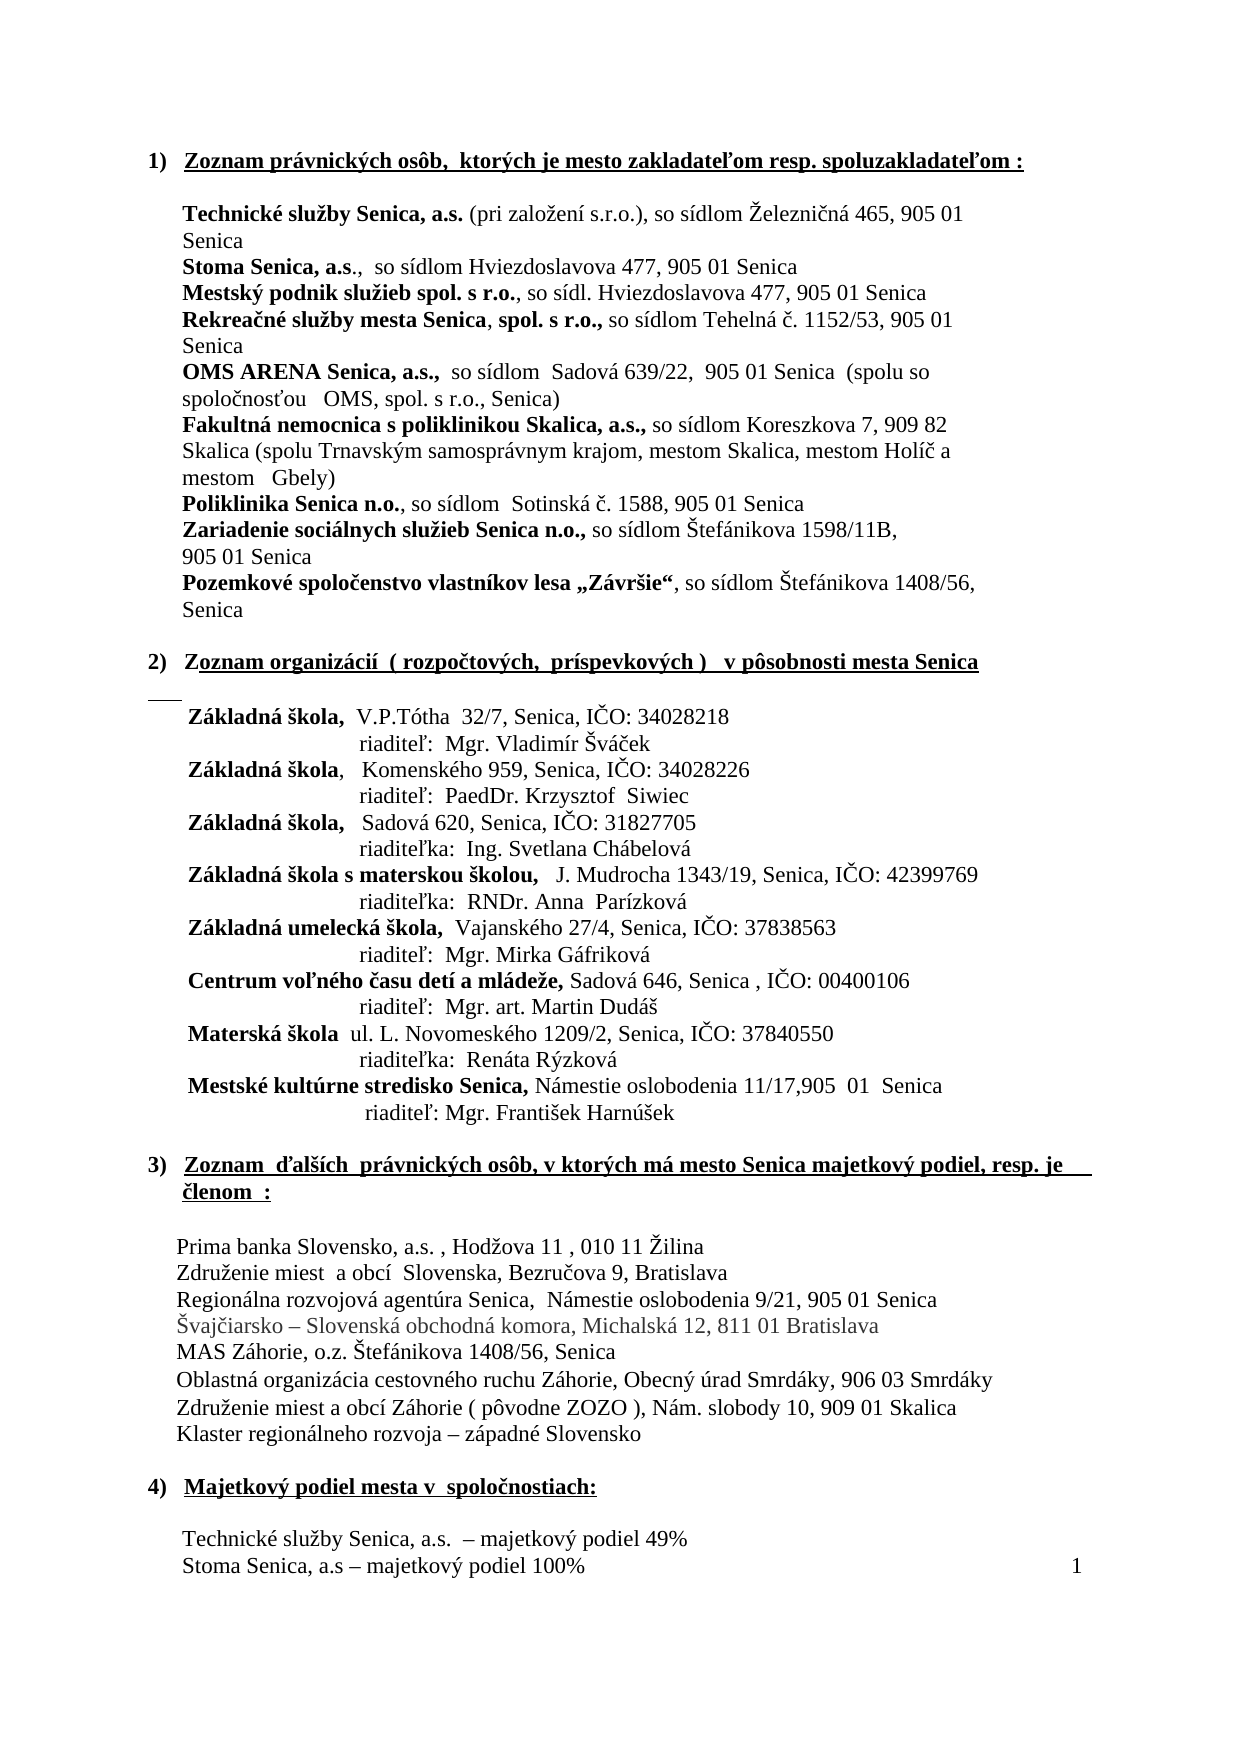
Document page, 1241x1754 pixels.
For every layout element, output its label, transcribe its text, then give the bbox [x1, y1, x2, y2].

text OMS ARENA Senica, a.s., so sídlom Sadová 639/22, 905 01 Senica (spolu so [148, 358, 1093, 385]
text Pozemkové spoločenstvo vlastníkov lesa „Závršie“, so sídlom Štefánikova 1408/56, [148, 569, 1093, 596]
text Základná škola, V.P.Tótha 32/7, Senica, IČO: 34028218 [148, 703, 1093, 730]
text Zariadenie sociálnych služieb Senica n.o., so sídlom Štefánikova 1598/11B, [148, 517, 1093, 543]
text 4) Majetkový podiel mesta v spoločnostiach: [148, 1473, 1093, 1499]
text Stoma Senica, a.s., so sídlom Hviezdoslavova 477, 905 01 Senica [148, 253, 1093, 279]
text Švajčiarsko – Slovenská obchodná komora, Michalská 12, 811 01 Bratislava [148, 1312, 1093, 1338]
text Rekreačné služby mesta Senica, spol. s r.o., so sídlom Tehelná č. 1152/53, 905 01 [148, 306, 1093, 332]
text Oblastná organizácia cestovného ruchu Záhorie, Obecný úrad Smrdáky, 906 03 Smrdáky [148, 1365, 1093, 1394]
text Senica [148, 332, 1093, 358]
text Skalica (spolu Trnavským samosprávnym krajom, mestom Skalica, mestom Holíč a [148, 437, 1093, 464]
text Stoma Senica, a.s – majetkový podiel 100% 1 [148, 1552, 1093, 1578]
text 2) Zoznam organizácií ( rozpočtových, príspevkových ) v pôsobnosti mesta Senica [148, 648, 1093, 675]
text riaditeľ: Mgr. František Harnúšek [148, 1099, 1093, 1125]
text riaditeľka: RNDr. Anna Parízková [148, 888, 1093, 914]
text spoločnosťou OMS, spol. s r.o., Senica) [148, 385, 1093, 411]
text MAS Záhorie, o.z. Štefánikova 1408/56, Senica [148, 1338, 1093, 1365]
text 1) Zoznam právnických osôb, ktorých je mesto zakladateľom resp. spoluzakladateľom : [148, 148, 1093, 174]
text Technické služby Senica, a.s. – majetkový podiel 49% [148, 1525, 1093, 1552]
text Klaster regionálneho rozvoja – západné Slovensko [148, 1420, 1093, 1446]
text Základná škola, Komenského 959, Senica, IČO: 34028226 [148, 756, 1093, 782]
text Základná škola, Sadová 620, Senica, IČO: 31827705 [148, 809, 1093, 835]
text Centrum voľného času detí a mládeže, Sadová 646, Senica , IČO: 00400106 [148, 967, 1093, 993]
text riaditeľka: Ing. Svetlana Chábelová [148, 835, 1093, 862]
text 3) Zoznam ďalších právnických osôb, v ktorých má mesto Senica majetkový podiel, resp. je [148, 1151, 1093, 1178]
text Združenie miest a obcí Slovenska, Bezručova 9, Bratislava [148, 1259, 1093, 1286]
text Senica [148, 227, 1093, 253]
text Základná škola s materskou školou, J. Mudrocha 1343/19, Senica, IČO: 42399769 [148, 862, 1093, 888]
text Fakultná nemocnica s poliklinikou Skalica, a.s., so sídlom Koreszkova 7, 909 82 [148, 411, 1093, 437]
text Poliklinika Senica n.o., so sídlom Sotinská č. 1588, 905 01 Senica [148, 490, 1093, 517]
text Základná umelecká škola, Vajanského 27/4, Senica, IČO: 37838563 [148, 914, 1093, 941]
text členom : [148, 1178, 1093, 1204]
text riaditeľka: Renáta Rýzková [148, 1046, 1093, 1072]
text 905 01 Senica [148, 543, 1093, 569]
text Senica [148, 596, 1093, 622]
text Prima banka Slovensko, a.s. , Hodžova 11 , 010 11 Žilina [148, 1233, 1093, 1259]
text Mestský podnik služieb spol. s r.o., so sídl. Hviezdoslavova 477, 905 01 Senica [148, 279, 1093, 306]
text riaditeľ: Mgr. art. Martin Dudáš [148, 993, 1093, 1020]
text riaditeľ: Mgr. Vladimír Šváček [148, 730, 1093, 756]
text Materská škola ul. L. Novomeského 1209/2, Senica, IČO: 37840550 [148, 1020, 1093, 1046]
text Mestské kultúrne stredisko Senica, Námestie oslobodenia 11/17,905 01 Senica [148, 1072, 1093, 1099]
text Združenie miest a obcí Záhorie ( pôvodne ZOZO ), Nám. slobody 10, 909 01 Skalica [148, 1394, 1093, 1420]
text mestom Gbely) [148, 464, 1093, 490]
text Technické služby Senica, a.s. (pri založení s.r.o.), so sídlom Železničná 465, 905 01 [148, 200, 1093, 227]
text riaditeľ: PaedDr. Krzysztof Siwiec [148, 782, 1093, 809]
text Regionálna rozvojová agentúra Senica, Námestie oslobodenia 9/21, 905 01 Senica [148, 1286, 1093, 1312]
text riaditeľ: Mgr. Mirka Gáfriková [148, 941, 1093, 967]
